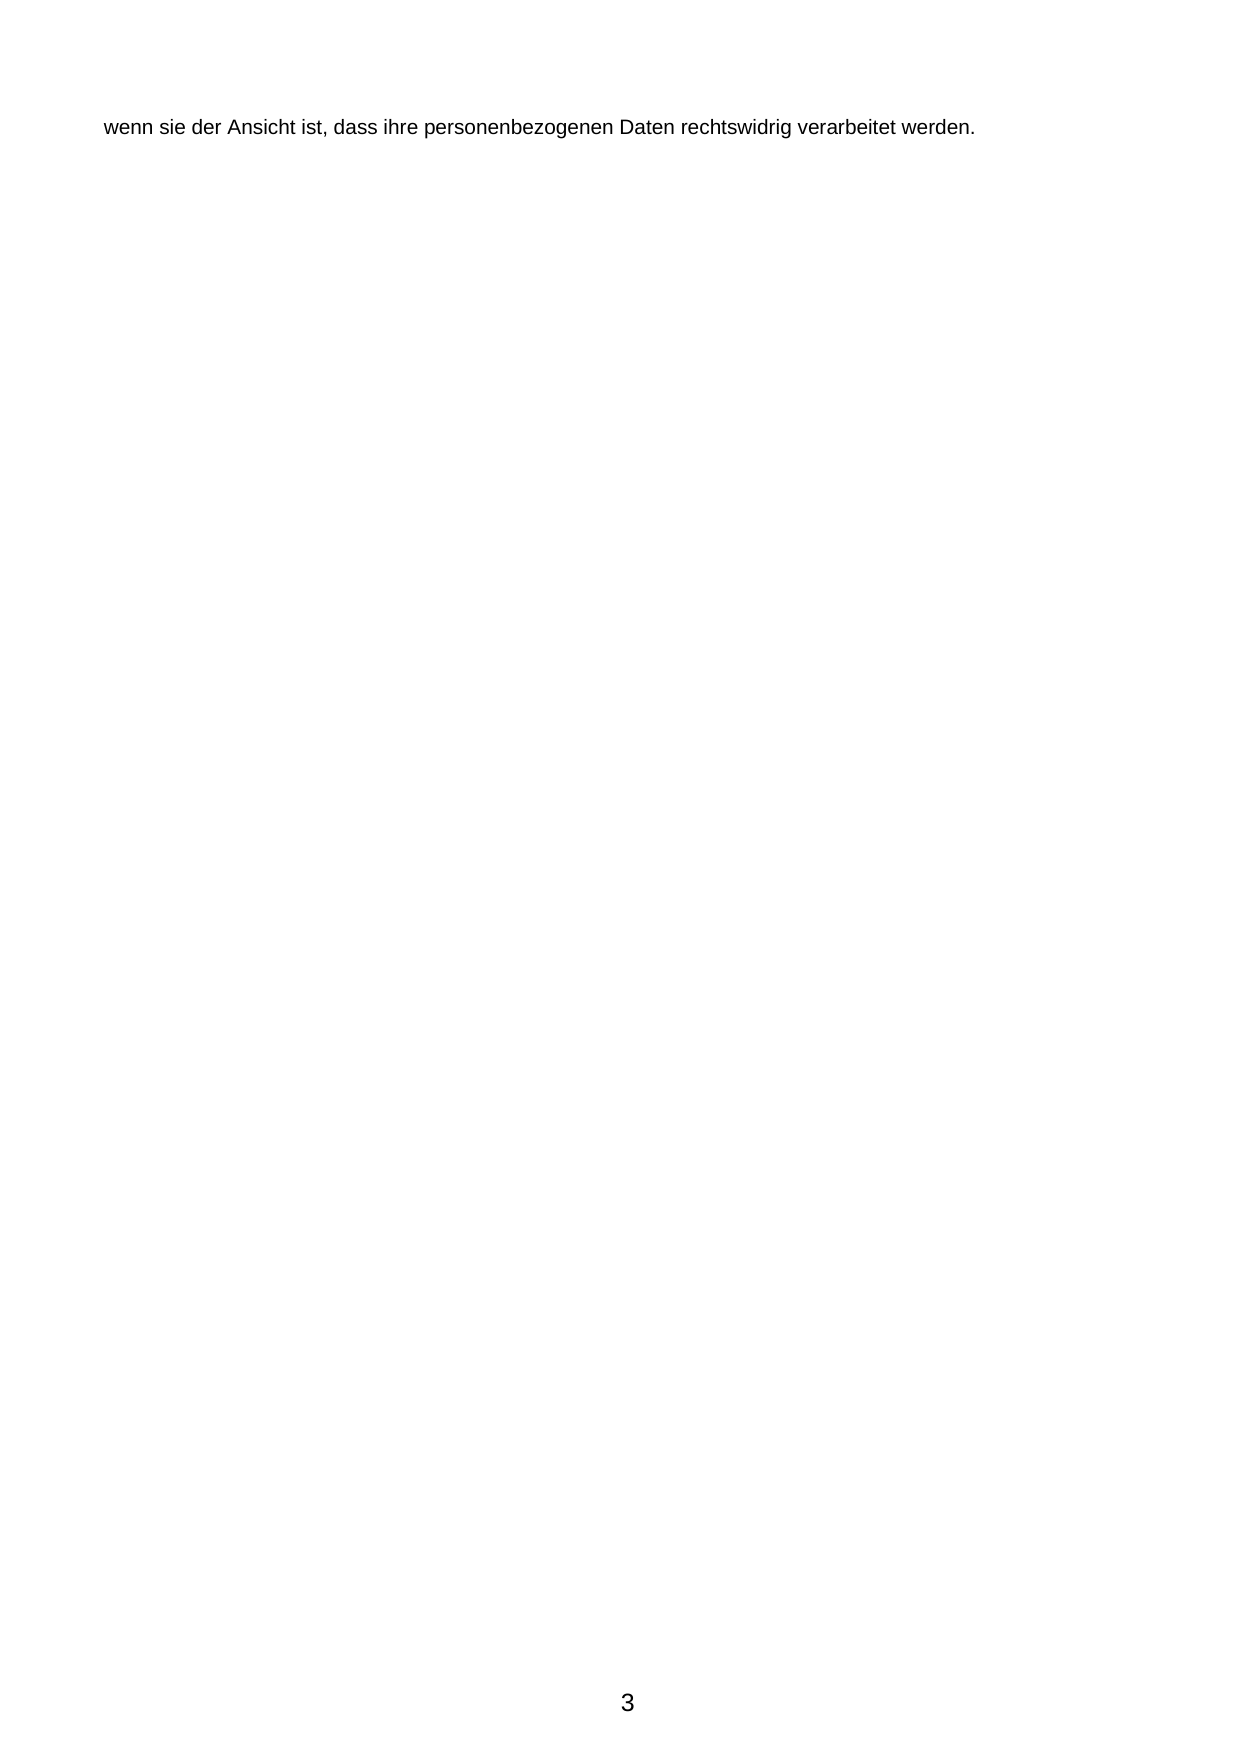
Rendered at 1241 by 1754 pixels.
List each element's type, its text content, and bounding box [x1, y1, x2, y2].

text wenn sie der Ansicht ist, dass ihre personenbezogenen Daten rechtswidrig verarbeitet werden. [103, 115, 1152, 139]
